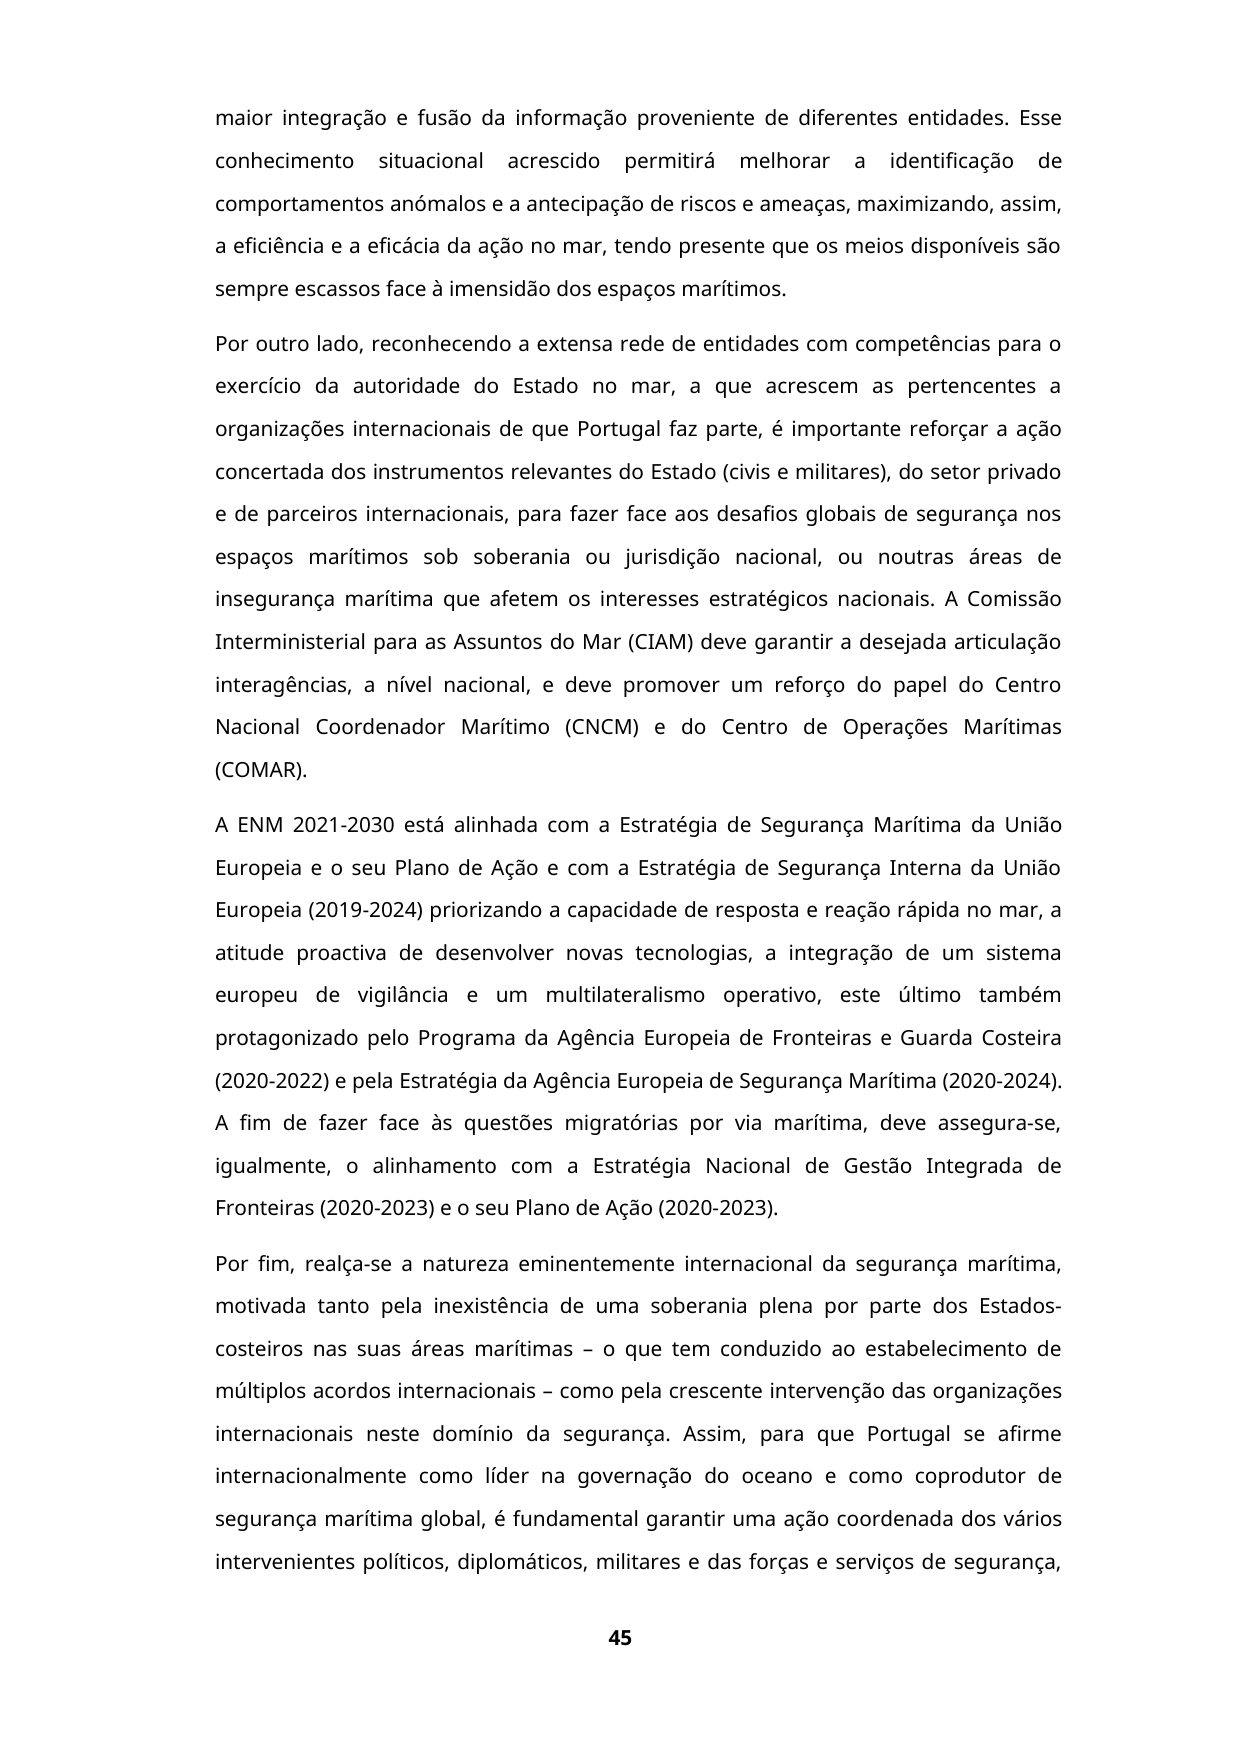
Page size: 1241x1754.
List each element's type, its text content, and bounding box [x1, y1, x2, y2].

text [215, 103, 1063, 302]
text Por outro lado, reconhecendo a extensa rede de entidades com competências para o exercício da autoridade do Estado no mar, a que acrescem as pertencentes a organizações internacionais de que Portugal faz parte, é importante reforçar a ação concertada dos instrumentos relevantes do Estado (civis e militares), do setor privado e de parceiros internacionais, para fazer face aos desafios globais de segurança nos espaços marítimos sob soberania ou jurisdição nacional, ou noutras áreas de insegurança marítima que afetem os interesses estratégicos nacionais. A Comissão Interministerial para as Assuntos do Mar (CIAM) deve garantir a desejada articulação interagências, a nível nacional, e deve promover um reforço do papel do Centro Nacional Coordenador Marítimo (CNCM) e do Centro de Operações Marítimas (COMAR). [215, 329, 1063, 783]
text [215, 1249, 1063, 1575]
text A ENM 2021-2030 está alinhada com a Estratégia de Segurança Marítima da União Europeia e o seu Plano de Ação e com a Estratégia de Segurança Interna da União Europeia (2019-2024) priorizando a capacidade de resposta e reação rápida no mar, a atitude proactiva de desenvolver novas tecnologias, a integração de um sistema europeu de vigilância e um multilateralismo operativo, este último também protagonizado pelo Programa da Agência Europeia de Fronteiras e Guarda Costeira (2020-2022) e pela Estratégia da Agência Europeia de Segurança Marítima (2020-2024). A fim de fazer face às questões migratórias por via marítima, deve assegura-se, igualmente, o alinhamento com a Estratégia Nacional de Gestão Integrada de Fronteiras (2020-2023) e o seu Plano de Ação (2020-2023). [215, 810, 1063, 1222]
